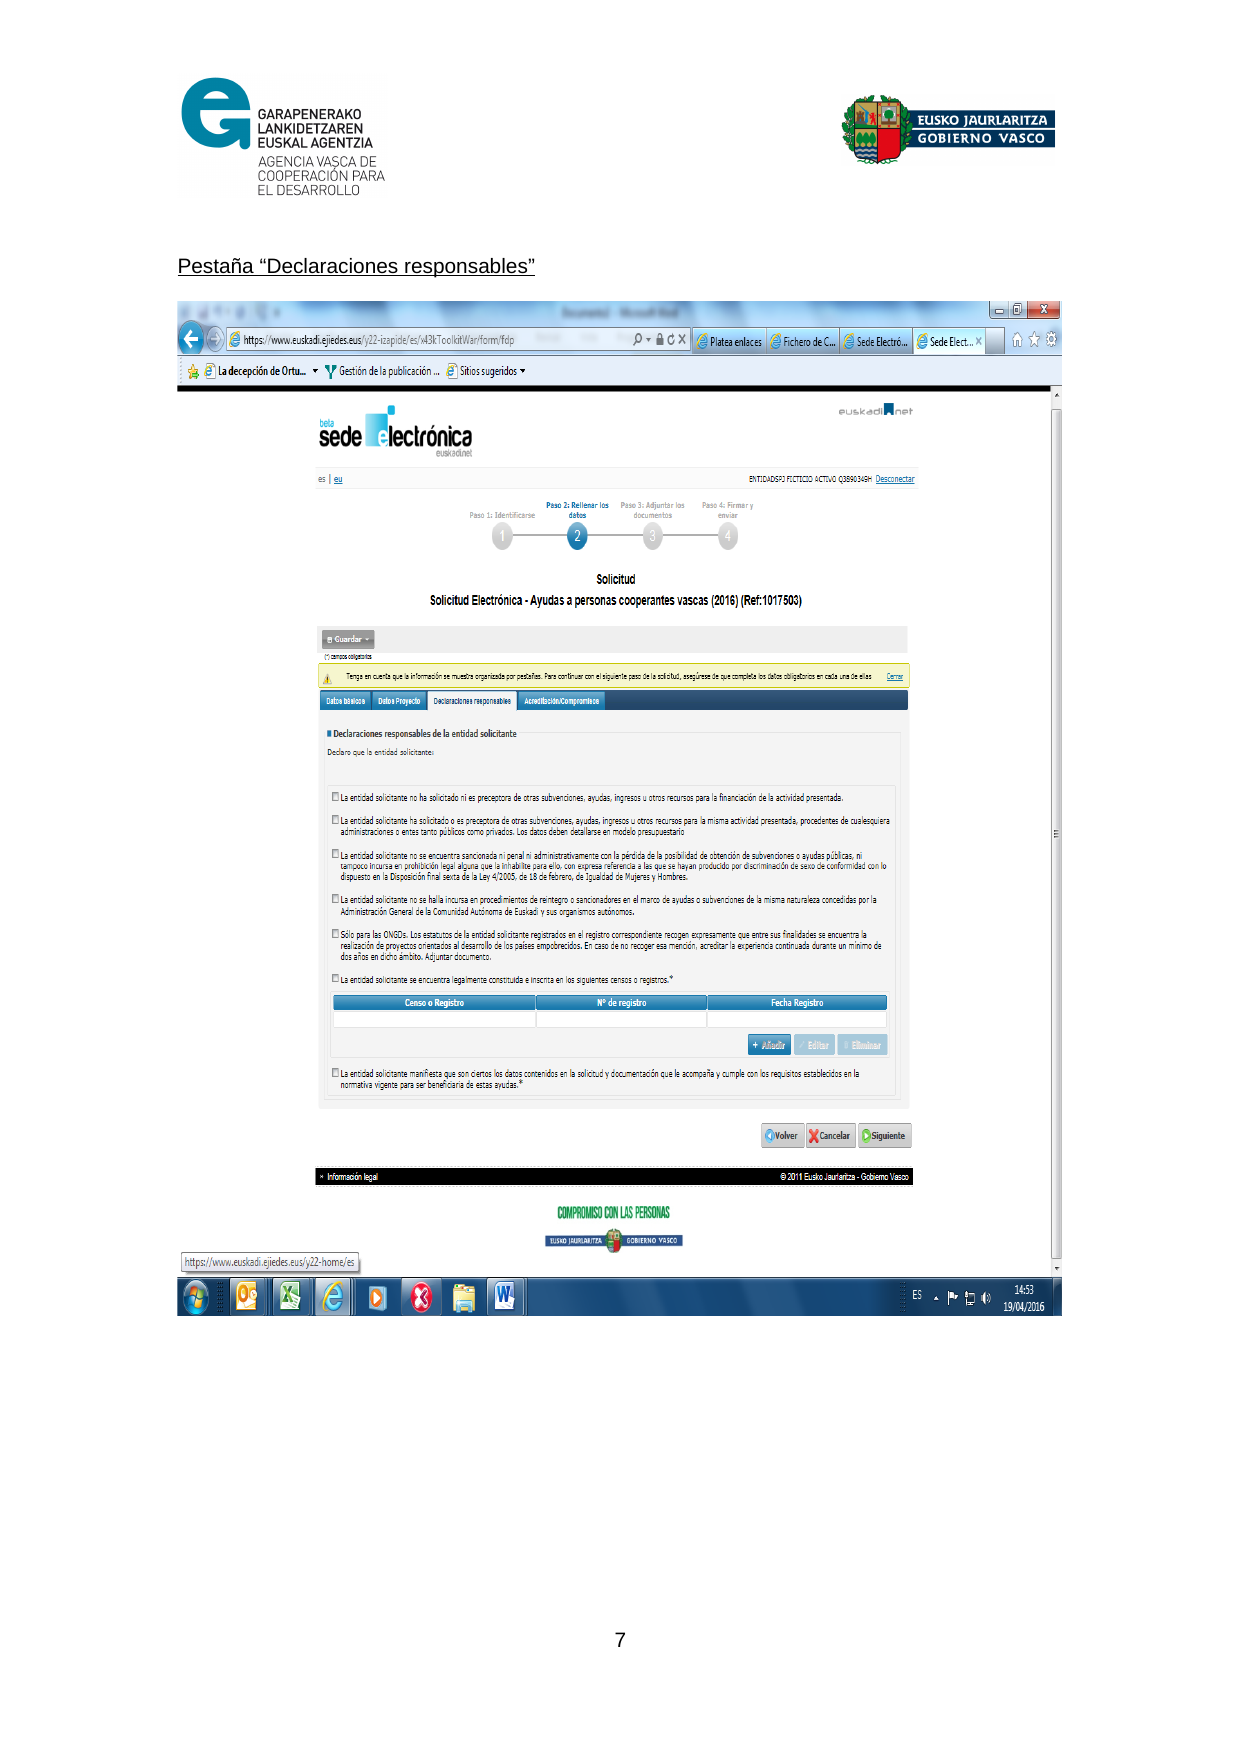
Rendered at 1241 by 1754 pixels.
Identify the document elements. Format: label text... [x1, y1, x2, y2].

text Pestaña “Declaraciones responsables” [177, 254, 1063, 278]
picture [177, 73, 389, 198]
picture [840, 94, 1056, 166]
picture [177, 301, 1062, 1316]
